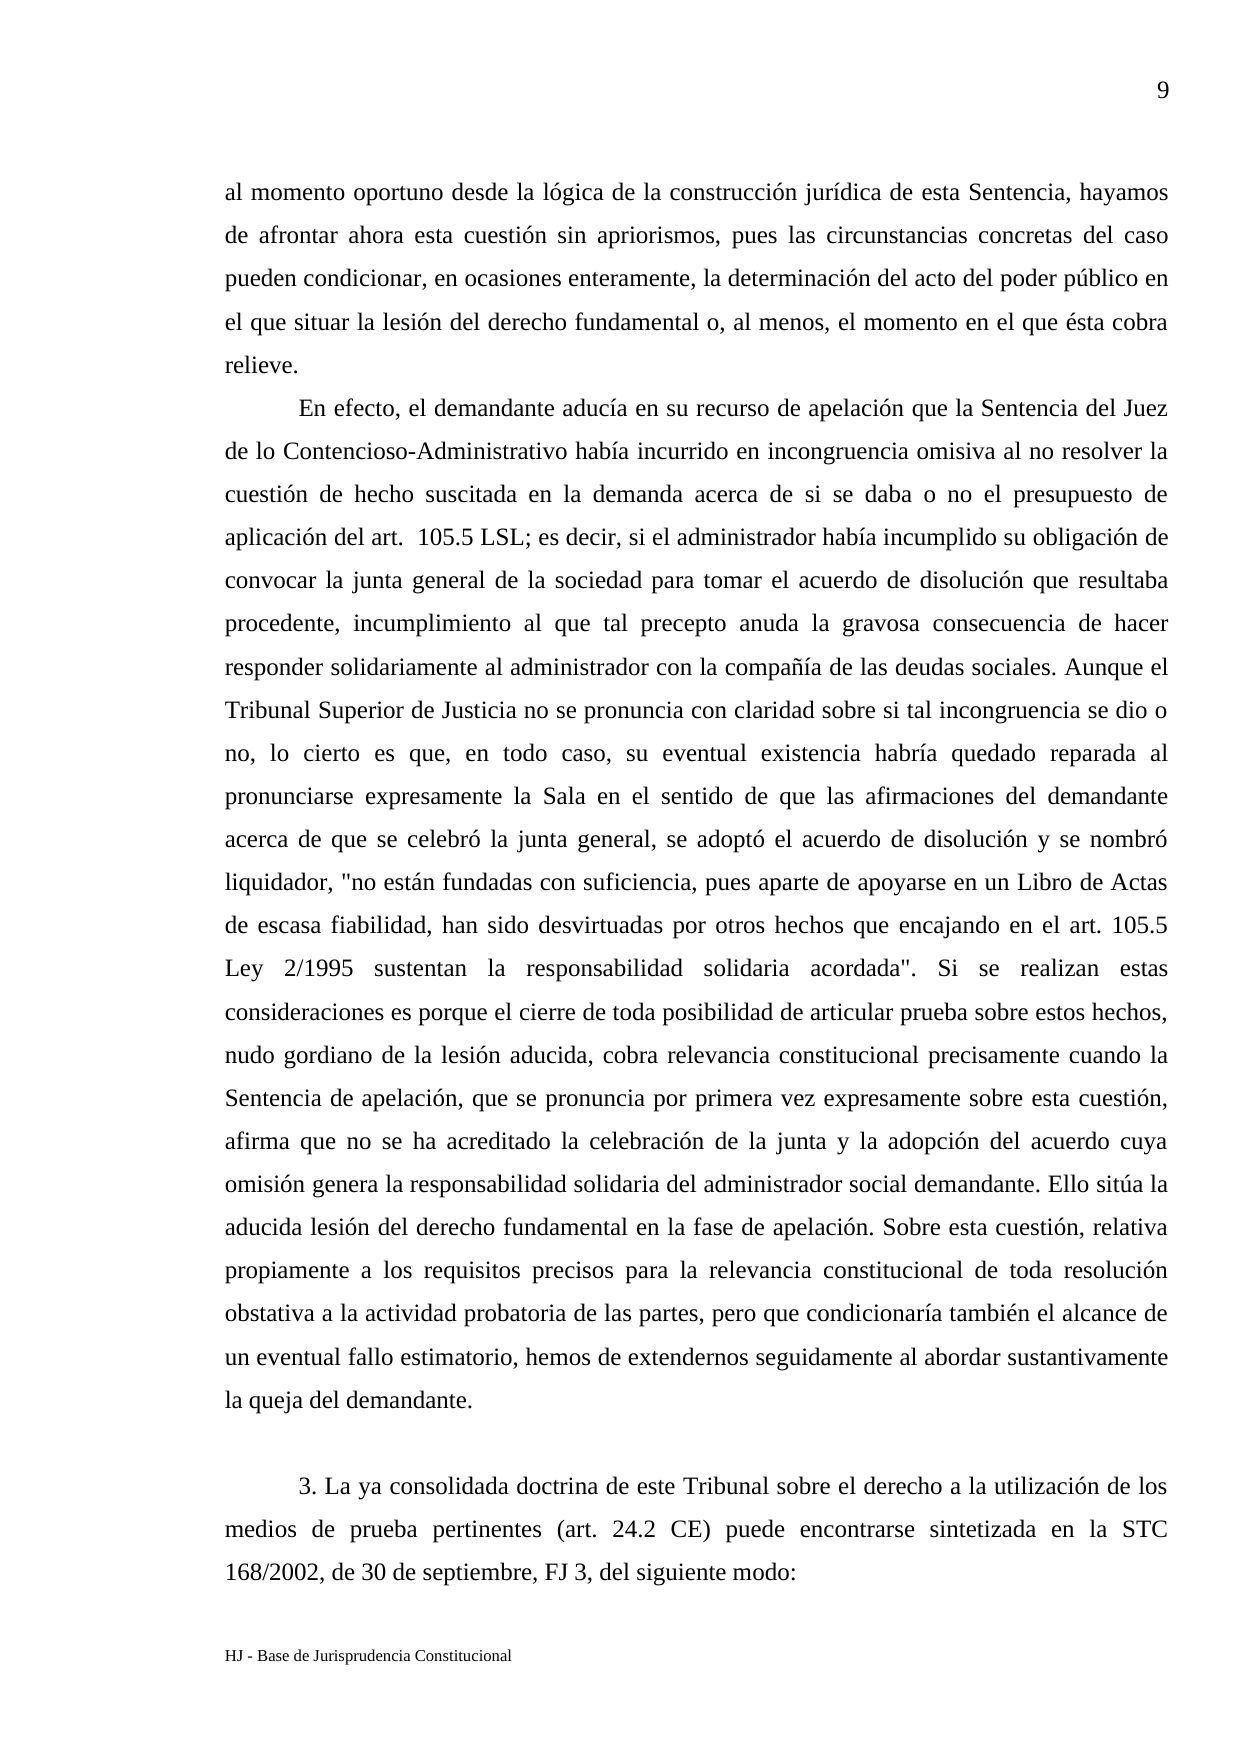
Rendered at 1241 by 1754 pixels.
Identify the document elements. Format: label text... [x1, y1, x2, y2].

text En efecto, el demandante aducía en su recurso de apelación que la Sentencia del Juez de lo Contencioso-Administrativo había incurrido en incongruencia omisiva al no resolver la cuestión de hecho suscitada en la demanda acerca de si se daba o no el presupuesto de aplicación del art. 105.5 LSL; es decir, si el administrador había incumplido su obligación de convocar la junta general de la sociedad para tomar el acuerdo de disolución que resultaba procedente, incumplimiento al que tal precepto anuda la gravosa consecuencia de hacer responder solidariamente al administrador con la compañía de las deudas sociales. Aunque el Tribunal Superior de Justicia no se pronuncia con claridad sobre si tal incongruencia se dio o no, lo cierto es que, en todo caso, su eventual existencia habría quedado reparada al pronunciarse expresamente la Sala en el sentido de que las afirmaciones del demandante acerca de que se celebró la junta general, se adoptó el acuerdo de disolución y se nombró liquidador, "no están fundadas con suficiencia, pues aparte de apoyarse en un Libro de Actas de escasa fiabilidad, han sido desvirtuadas por otros hechos que encajando en el art. 105.5 Ley 2/1995 sustentan la responsabilidad solidaria acordada". Si se realizan estas consideraciones es porque el cierre de toda posibilidad de articular prueba sobre estos hechos, nudo gordiano de la lesión aducida, cobra relevancia constitucional precisamente cuando la Sentencia de apelación, que se pronuncia por primera vez expresamente sobre esta cuestión, afirma que no se ha acreditado la celebración de la junta y la adopción del acuerdo cuya omisión genera la responsabilidad solidaria del administrador social demandante. Ello sitúa la aducida lesión del derecho fundamental en la fase de apelación. Sobre esta cuestión, relativa propiamente a los requisitos precisos para la relevancia constitucional de toda resolución obstativa a la actividad probatoria de las partes, pero que condicionaría también el alcance de un eventual fallo estimatorio, hemos de extendernos seguidamente al abordar sustantivamente la queja del demandante. [224, 393, 1169, 1413]
text 3. La ya consolidada doctrina de este Tribunal sobre el derecho a la utilización de los medios de prueba pertinentes (art. 24.2 CE) puede encontrarse sintetizada en la STC 168/2002, de 30 de septiembre, FJ 3, del siguiente modo: [224, 1471, 1169, 1586]
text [224, 177, 1169, 378]
